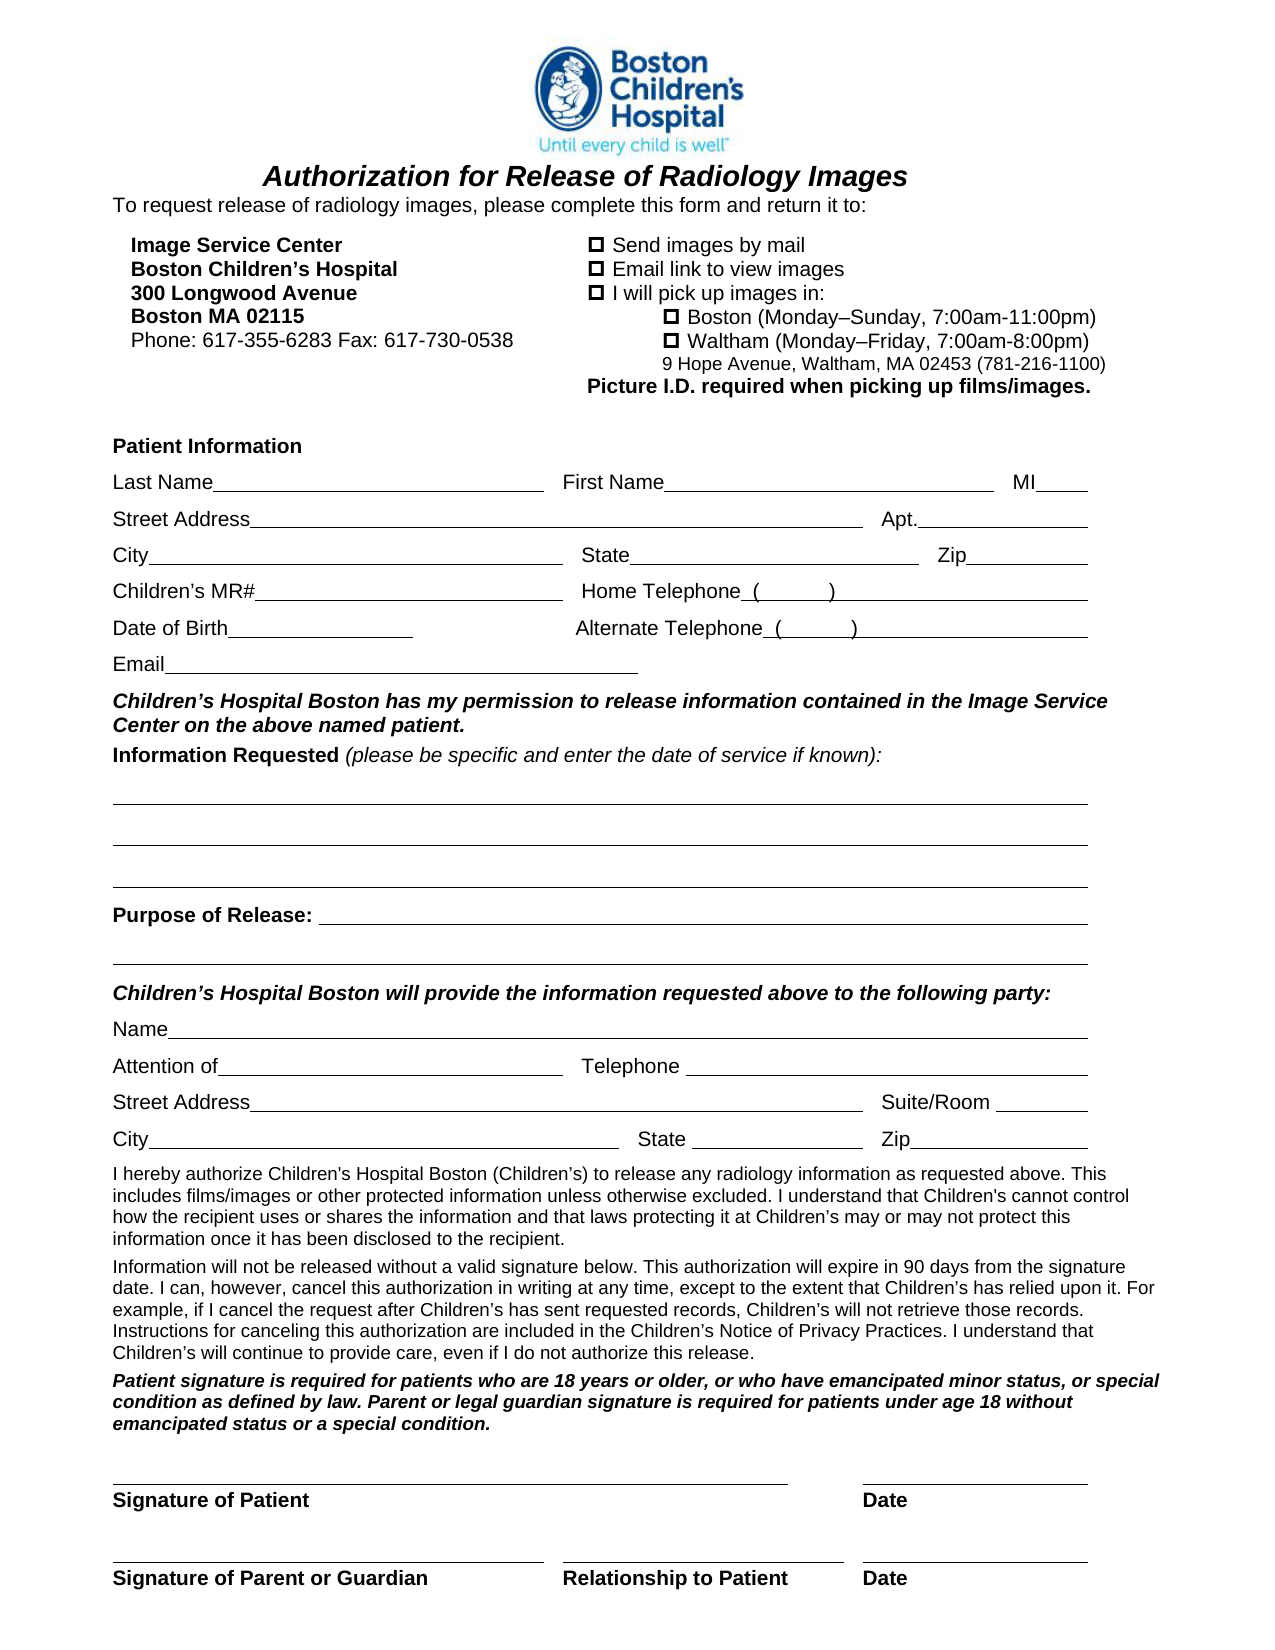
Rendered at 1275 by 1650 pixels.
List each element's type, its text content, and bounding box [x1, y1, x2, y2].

text Information Requested (please be specific and enter the date of service if known): [112, 743, 1162, 767]
text Children’s Hospital Boston has my permission to release information contained in the Image Service Center on the above named patient. [112, 689, 1162, 737]
text City State Zip [112, 1127, 1162, 1151]
text Street Address Apt. [112, 506, 1162, 530]
text Street Address Suite/Room [112, 1090, 1162, 1114]
text Patient signature is required for patients who are 18 years or older, or who have emancipated minor status, or special condition as defined by law. Parent or legal guardian signature is required for patients under age 18 without emancipated status or a special condition. [112, 1370, 1162, 1434]
text City State Zip [112, 543, 1162, 567]
text Attention of Telephone [112, 1054, 1162, 1078]
text Children’s Hospital will provide the information requested above to the following party: [112, 981, 1162, 1005]
text I hereby authorize Children's Hospital Boston (Children’s) to release any radiology information as requested above. This includes films/images or other protected information unless otherwise excluded. I understand that Children's cannot control how the recipient uses or shares the information and that laws protecting it at Children’s may or may not protect this information once it has been disclosed to the recipient. [112, 1163, 1162, 1249]
text Children’s MR# Home Telephone ( ) [112, 579, 1162, 603]
text Last Name First Name MI [112, 470, 1162, 494]
text Name [112, 1017, 1162, 1041]
text Information will not be released without a valid signature below. This authorization will expire in 90 days from the signature date. I can, however, cancel this authorization in writing at any time, except to the extent that Children’s has relied upon it. For example, if I cancel the request after Children’s has sent requested records, Children’s will not retrieve those records. Instructions for canceling this authorization are included in the Children’s Notice of Privacy Practices. I understand that Children’s will continue to provide care, even if I do not authorize this release. [112, 1256, 1162, 1363]
text Date of Birth Alternate Telephone ( ) [112, 616, 1162, 640]
text Signature of Patient Date [112, 1488, 1162, 1512]
text Signature of Parent or Guardian Relationship to Patient Date [112, 1566, 1162, 1590]
text Authorization for Release of Radiology Images [187, 159, 1162, 193]
text To request release of radiology images, please complete this form and return it to: [112, 193, 1162, 217]
text Email [112, 652, 1162, 676]
text Patient Information [112, 433, 1162, 457]
text Purpose of Release: [112, 903, 1162, 927]
